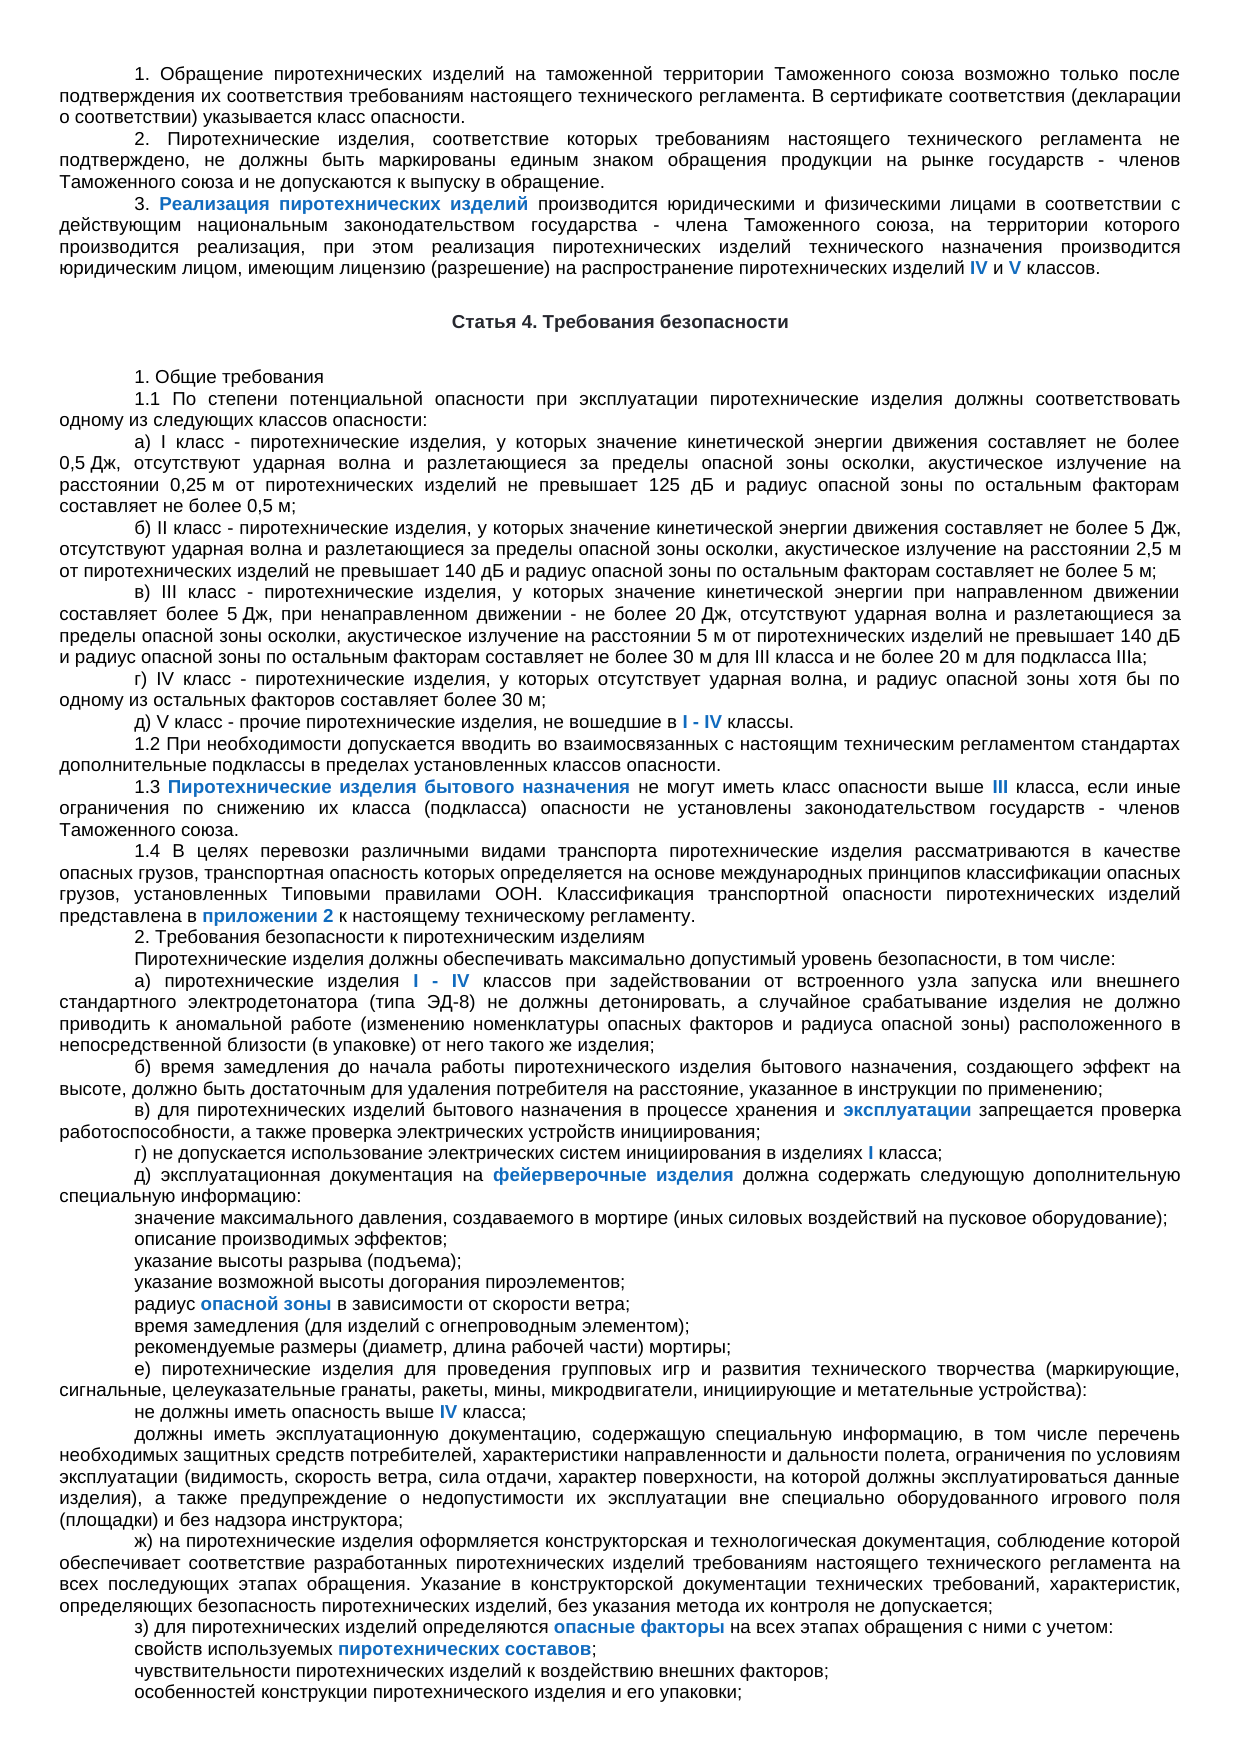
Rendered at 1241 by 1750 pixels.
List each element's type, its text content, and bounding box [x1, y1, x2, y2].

text рекомендуемые размеры (диаметр, длина рабочей части) мортиры; [59, 1336, 1181, 1358]
text 1. Общие требования [59, 366, 1181, 387]
text 1.4 В целях перевозки различными видами транспорта пиротехнические изделия рассматриваются в качестве опасных грузов, транспортная опасность которых определяется на основе международных принципов классификации опасных грузов, установленных Типовыми правилами ООН. Классификация транспортной опасности пиротехнических изделий представлена в приложении 2 к настоящему техническому регламенту. [59, 840, 1181, 926]
text а) пиротехнические изделия I - IV классов при задействовании от встроенного узла запуска или внешнего стандартного электродетонатора (типа ЭД-8) не должны детонировать, а случайное срабатывание изделия не должно приводить к аномальной работе (изменению номенклатуры опасных факторов и радиуса опасной зоны) расположенного в непосредственной близости (в упаковке) от него такого же изделия; [59, 969, 1181, 1056]
text д) V класс - прочие пиротехнические изделия, не вошедшие в I - IV классы. [59, 711, 1181, 732]
text в) для пиротехнических изделий бытового назначения в процессе хранения и эксплуатации запрещается проверка работоспособности, а также проверка электрических устройств инициирования; [59, 1099, 1181, 1142]
text указание возможной высоты догорания пироэлементов; [59, 1271, 1181, 1293]
text радиус опасной зоны в зависимости от скорости ветра; [59, 1293, 1181, 1314]
text должны иметь эксплуатационную документацию, содержащую специальную информацию, в том числе перечень необходимых защитных средств потребителей, характеристики направленности и дальности полета, ограничения по условиям эксплуатации (видимость, скорость ветра, сила отдачи, характер поверхности, на которой должны эксплуатироваться данные изделия), а также предупреждение о недопустимости их эксплуатации вне специально оборудованного игрового поля (площадки) и без надзора инструктора; [59, 1422, 1181, 1530]
text ж) на пиротехнические изделия оформляется конструкторская и технологическая документация, соблюдение которой обеспечивает соответствие разработанных пиротехнических изделий требованиям настоящего технического регламента на всех последующих этапах обращения. Указание в конструкторской документации технических требований, характеристик, определяющих безопасность пиротехнических изделий, без указания метода их контроля не допускается; [59, 1530, 1181, 1616]
text чувствительности пиротехнических изделий к воздействию внешних факторов; [59, 1659, 1181, 1681]
text не должны иметь опасность выше IV класса; [59, 1401, 1181, 1422]
text значение максимального давления, создаваемого в мортире (иных силовых воздействий на пусковое оборудование); [59, 1207, 1181, 1228]
text е) пиротехнические изделия для проведения групповых игр и развития технического творчества (маркирующие, сигнальные, целеуказательные гранаты, ракеты, мины, микродвигатели, инициирующие и метательные устройства): [59, 1358, 1181, 1401]
text 3. Реализация пиротехнических изделий производится юридическими и физическими лицами в соответствии с действующим национальным законодательством государства - члена Таможенного союза, на территории которого производится реализация, при этом реализация пиротехнических изделий технического назначения производится юридическим лицом, имеющим лицензию (разрешение) на распространение пиротехнических изделий IV и V классов. [59, 192, 1181, 278]
text б) II класс - пиротехнические изделия, у которых значение кинетической энергии движения составляет не более 5 Дж, отсутствуют ударная волна и разлетающиеся за пределы опасной зоны осколки, акустическое излучение на расстоянии 2,5 м от пиротехнических изделий не превышает 140 дБ и радиус опасной зоны по остальным факторам составляет не более 5 м; [59, 517, 1181, 581]
text 2. Пиротехнические изделия, соответствие которых требованиям настоящего технического регламента не подтверждено, не должны быть маркированы единым знаком обращения продукции на рынке государств - членов Таможенного союза и не допускаются к выпуску в обращение. [59, 128, 1181, 192]
text з) для пиротехнических изделий определяются опасные факторы на всех этапах обращения с ними с учетом: [59, 1616, 1181, 1638]
text Пиротехнические изделия должны обеспечивать максимально допустимый уровень безопасности, в том числе: [59, 948, 1181, 969]
text время замедления (для изделий с огнепроводным элементом); [59, 1314, 1181, 1336]
text свойств используемых пиротехнических составов; [59, 1638, 1181, 1659]
text описание производимых эффектов; [59, 1228, 1181, 1250]
text г) не допускается использование электрических систем инициирования в изделиях I класса; [59, 1142, 1181, 1163]
text 1.1 По степени потенциальной опасности при эксплуатации пиротехнические изделия должны соответствовать одному из следующих классов опасности: [59, 387, 1181, 430]
text в) III класс - пиротехнические изделия, у которых значение кинетической энергии при направленном движении составляет более 5 Дж, при ненаправленном движении - не более 20 Дж, отсутствуют ударная волна и разлетающиеся за пределы опасной зоны осколки, акустическое излучение на расстоянии 5 м от пиротехнических изделий не превышает 140 дБ и радиус опасной зоны по остальным факторам составляет не более 30 м для III класса и не более 20 м для подкласса IIIа; [59, 581, 1181, 668]
text указание высоты разрыва (подъема); [59, 1250, 1181, 1271]
text особенностей конструкции пиротехнического изделия и его упаковки; [59, 1681, 1181, 1703]
text а) I класс - пиротехнические изделия, у которых значение кинетической энергии движения составляет не более 0,5 Дж, отсутствуют ударная волна и разлетающиеся за пределы опасной зоны осколки, акустическое излучение на расстоянии 0,25 м от пиротехнических изделий не превышает 125 дБ и радиус опасной зоны по остальным факторам составляет не более 0,5 м; [59, 430, 1181, 517]
text 1.2 При необходимости допускается вводить во взаимосвязанных с настоящим техническим регламентом стандартах дополнительные подклассы в пределах установленных классов опасности. [59, 732, 1181, 775]
text д) эксплуатационная документация на фейерверочные изделия должна содержать следующую дополнительную специальную информацию: [59, 1163, 1181, 1207]
text 2. Требования безопасности к пиротехническим изделиям [59, 926, 1181, 948]
text б) время замедления до начала работы пиротехнического изделия бытового назначения, создающего эффект на высоте, должно быть достаточным для удаления потребителя на расстояние, указанное в инструкции по применению; [59, 1056, 1181, 1099]
text 1.3 Пиротехнические изделия бытового назначения не могут иметь класс опасности выше III класса, если иные ограничения по снижению их класса (подкласса) опасности не установлены законодательством государств - членов Таможенного союза. [59, 775, 1181, 840]
text г) IV класс - пиротехнические изделия, у которых отсутствует ударная волна, и радиус опасной зоны хотя бы по одному из остальных факторов составляет более 30 м; [59, 668, 1181, 711]
text 1. Обращение пиротехнических изделий на таможенной территории Таможенного союза возможно только после подтверждения их соответствия требованиям настоящего технического регламента. В сертификате соответствия (декларации о соответствии) указывается класс опасности. [59, 63, 1181, 128]
subtitle Статья 4. Требования безопасности [59, 311, 1181, 333]
